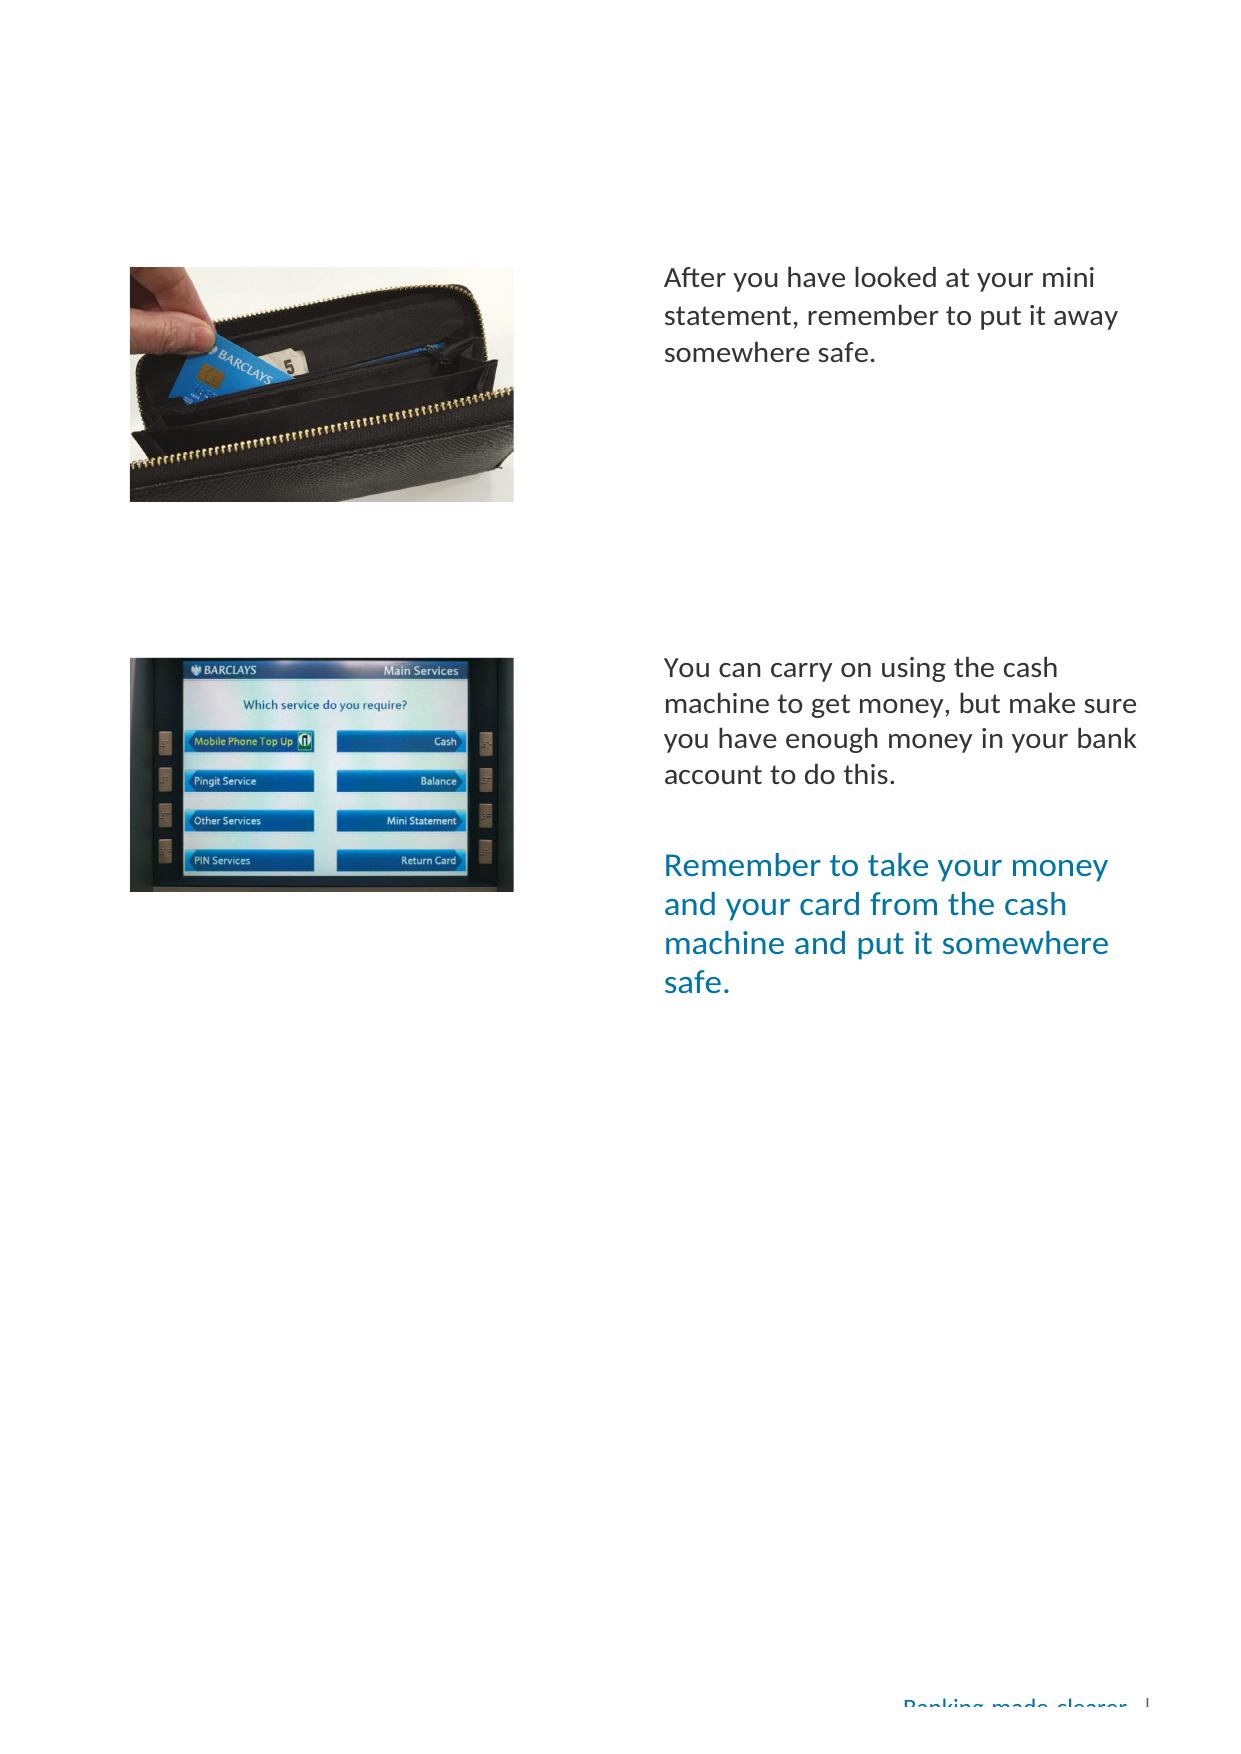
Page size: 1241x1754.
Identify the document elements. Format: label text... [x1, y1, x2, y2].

text Remember to take your money and your card from the cash machine and put it somewhere safe. [663, 845, 1125, 1002]
picture [129, 657, 514, 892]
picture [129, 267, 514, 502]
text You can carry on using the cash machine to get money, but make sure you have enough money in your bank account to do this. [663, 649, 1154, 792]
text After you have looked at your mini statement, remember to put it away somewhere safe. [663, 259, 1192, 370]
